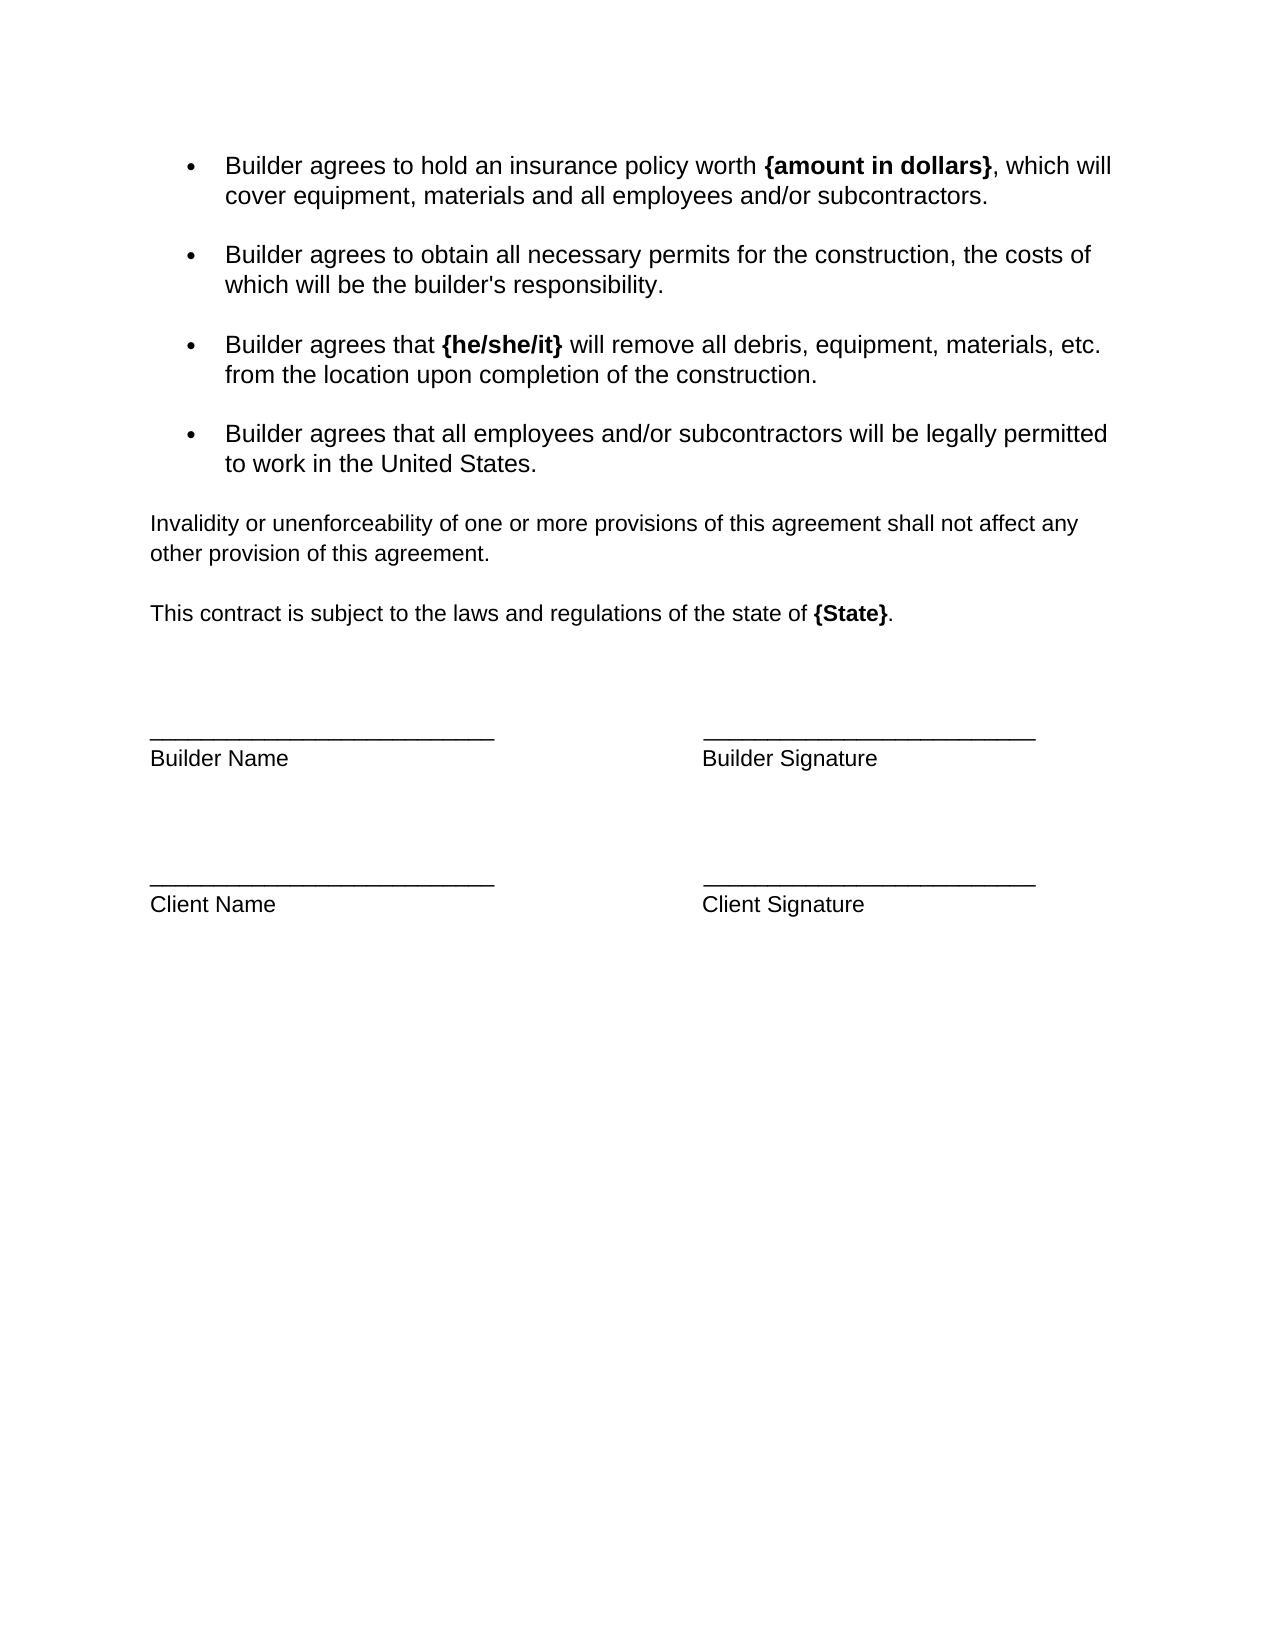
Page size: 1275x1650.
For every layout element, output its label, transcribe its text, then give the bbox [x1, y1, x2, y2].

text ___________________________ __________________________ Builder Name Builder Signature [150, 712, 1125, 772]
list Builder agrees to hold an insurance policy worth {amount in dollars}, which will cover equipment, materials and all employees and/or subcontractors. [187, 150, 1125, 210]
text This contract is subject to the laws and regulations of the state of {State}. [150, 596, 1125, 626]
text ___________________________ __________________________ Client Name Client Signature [150, 858, 1125, 918]
list Builder agrees that {he/she/it} will remove all debris, equipment, materials, etc. from the location upon completion of the construction. [187, 328, 1125, 388]
text Invalidity or unenforceability of one or more provisions of this agreement shall not affect any other provision of this agreement. [150, 507, 1125, 567]
list Builder agrees to obtain all necessary permits for the construction, the costs of which will be the builder's responsibility. [187, 239, 1125, 299]
list Builder agrees that all employees and/or subcontractors will be legally permitted to work in the United States. [187, 417, 1125, 477]
